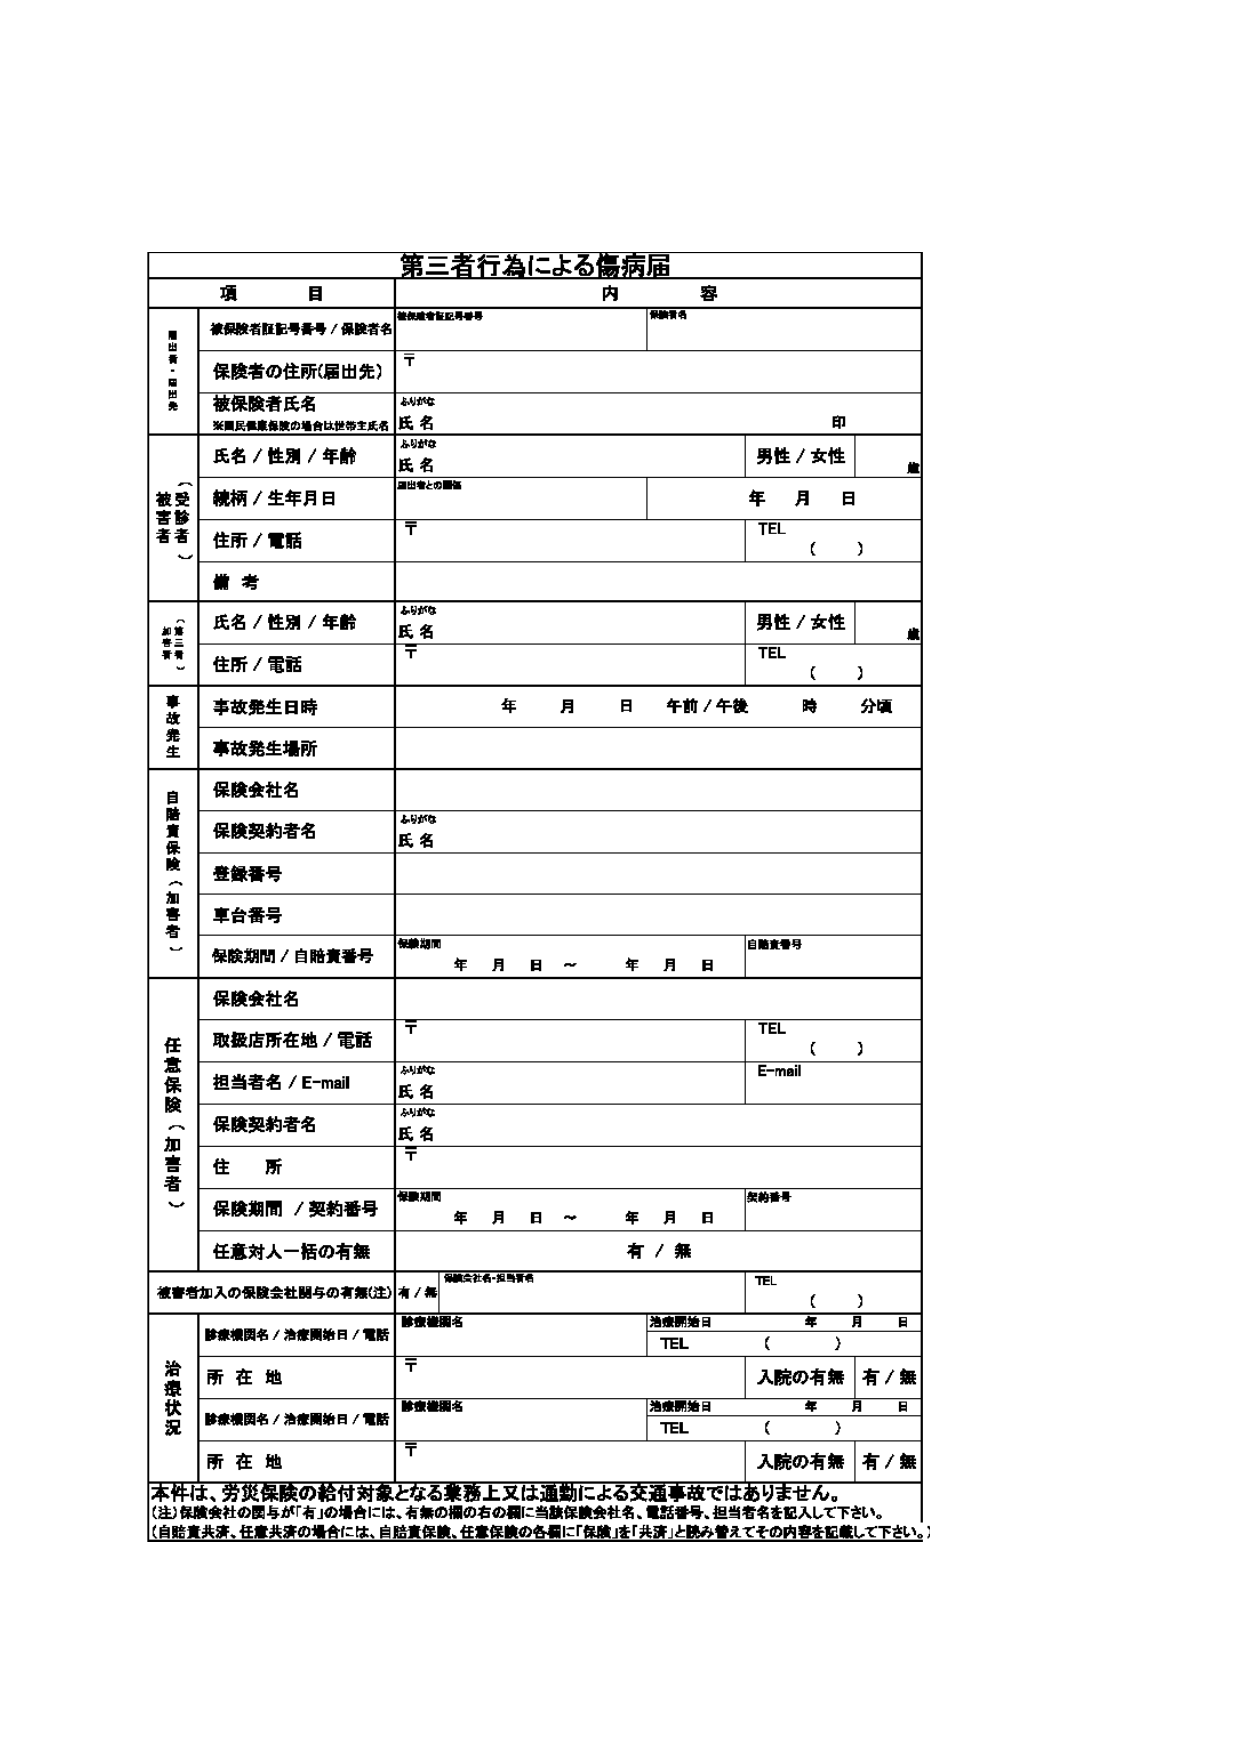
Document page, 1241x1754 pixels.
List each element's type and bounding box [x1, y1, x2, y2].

picture [147, 252, 930, 1542]
